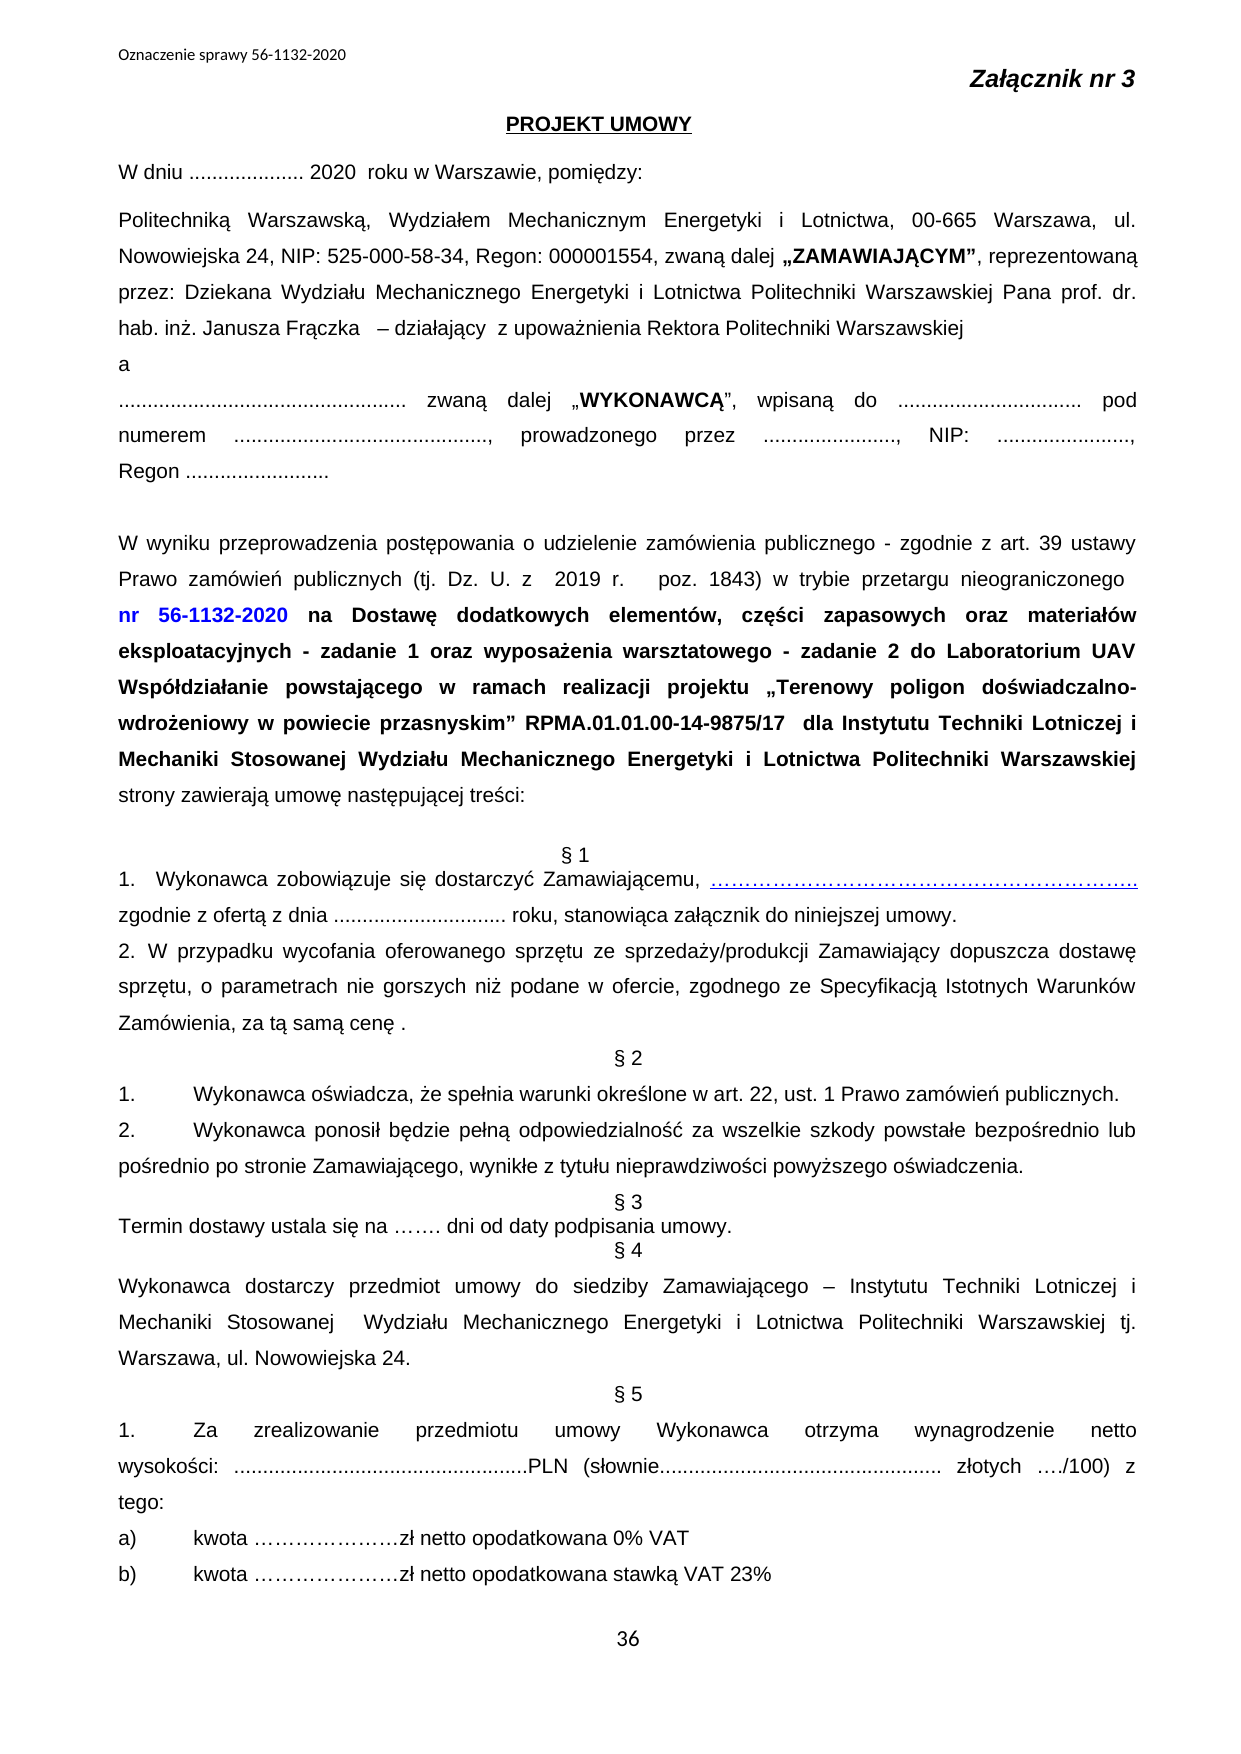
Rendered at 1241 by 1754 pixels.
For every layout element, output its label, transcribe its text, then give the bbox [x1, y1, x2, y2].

list Za zrealizowanie przedmiotu umowy Wykonawca otrzyma wynagrodzenie netto wysokości: ...................................................PLN (słownie................................................. złotych …./100) z tego: [118, 1418, 1138, 1513]
list kwota …………………zł netto opodatkowana stawką VAT 23% [118, 1561, 1138, 1585]
text § 1 [487, 843, 1138, 867]
text § 2 [118, 1046, 1138, 1070]
text .................................................. zwaną dalej „WYKONAWCĄ”, wpisaną do ................................ pod numerem ............................................, prowadzonego przez ......................., NIP: ......................., Regon ......................... [118, 387, 1138, 483]
list Wykonawca ponosił będzie pełną odpowiedzialność za wszelkie szkody powstałe bezpośrednio lub pośrednio po stronie Zamawiającego, wynikłe z tytułu nieprawdziwości powyższego oświadczenia. [118, 1118, 1138, 1178]
text Załącznik nr 3 [118, 64, 1138, 93]
text § 3 [118, 1190, 1138, 1214]
text § 5 [118, 1382, 1138, 1406]
text W dniu .................... 2020 roku w Warszawie, pomiędzy: [118, 160, 1138, 184]
text Termin dostawy ustala się na ……. dni od daty podpisania umowy. [118, 1214, 1138, 1238]
list kwota …………………zł netto opodatkowana 0% VAT [118, 1525, 1138, 1549]
text § 4 [118, 1238, 1138, 1262]
text PROJEKT UMOWY [118, 112, 1079, 136]
list Wykonawca zobowiązuje się dostarczyć Zamawiającemu, …………………………………………………….. zgodnie z ofertą z dnia .............................. roku, stanowiąca załącznik do niniejszej umowy. [118, 867, 1138, 926]
list W przypadku wycofania oferowanego sprzętu ze sprzedaży/produkcji Zamawiający dopuszcza dostawę sprzętu, o parametrach nie gorszych niż podane w ofercie, zgodnego ze Specyfikacją Istotnych Warunków Zamówienia, za tą samą cenę . [118, 938, 1138, 1034]
text W wyniku przeprowadzenia postępowania o udzielenie zamówienia publicznego - zgodnie z art. 39 ustawy Prawo zamówień publicznych (tj. Dz. U. z 2019 r. poz. 1843) w trybie przetargu nieograniczonego nr 56-1132-2020 na Dostawę dodatkowych elementów, części zapasowych oraz materiałów eksploatacyjnych - zadanie 1 oraz wyposażenia warsztatowego - zadanie 2 do Laboratorium UAV Współdziałanie powstającego w ramach realizacji projektu „Terenowy poligon doświadczalno-wdrożeniowy w powiecie przasnyskim” RPMA.01.01.00-14-9875/17 dla Instytutu Techniki Lotniczej i Mechaniki Stosowanej Wydziału Mechanicznego Energetyki i Lotnictwa Politechniki Warszawskiej strony zawierają umowę następującej treści: [118, 531, 1138, 807]
text Wykonawca dostarczy przedmiot umowy do siedziby Zamawiającego – Instytutu Techniki Lotniczej i Mechaniki Stosowanej Wydziału Mechanicznego Energetyki i Lotnictwa Politechniki Warszawskiej tj. Warszawa, ul. Nowowiejska 24. [118, 1274, 1138, 1370]
text Politechniką Warszawską, Wydziałem Mechanicznym Energetyki i Lotnictwa, 00-665 Warszawa, ul. Nowowiejska 24, NIP: 525-000-58-34, Regon: 000001554, zwaną dalej „ZAMAWIAJĄCYM”, reprezentowaną przez: Dziekana Wydziału Mechanicznego Energetyki i Lotnictwa Politechniki Warszawskiej Pana prof. dr. hab. inż. Janusza Frączka – działający z upoważnienia Rektora Politechniki Warszawskiej [118, 208, 1138, 339]
list Wykonawca oświadcza, że spełnia warunki określone w art. 22, ust. 1 Prawo zamówień publicznych. [118, 1082, 1138, 1106]
text a [118, 351, 1138, 375]
